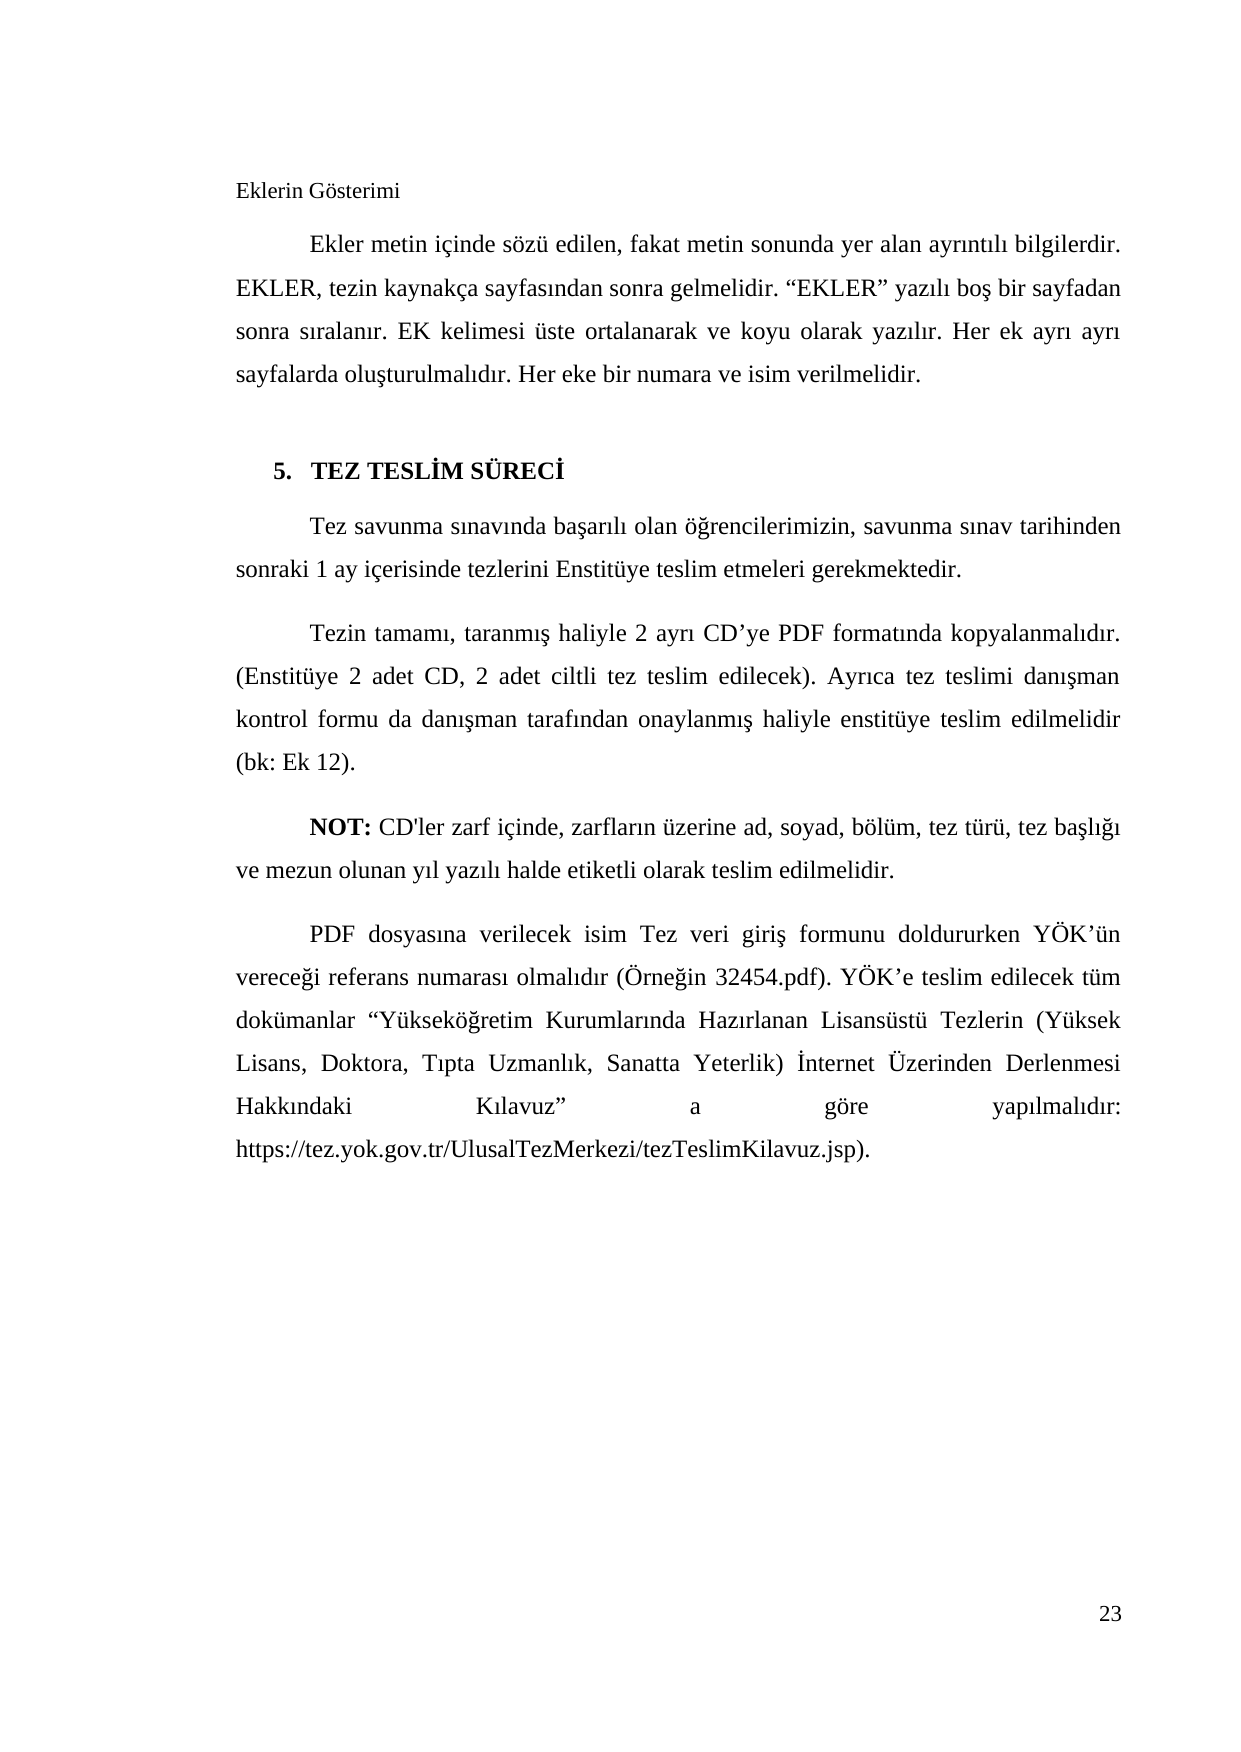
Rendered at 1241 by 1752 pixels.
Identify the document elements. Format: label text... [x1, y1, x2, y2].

text PDF dosyasına verilecek isim Tez veri giriş formunu doldururken YÖK’ün vereceği referans numarası olmalıdır (Örneğin 32454.pdf). YÖK’e teslim edilecek tüm dokümanlar “Yükseköğretim Kurumlarında Hazırlanan Lisansüstü Tezlerin (Yüksek Lisans, Doktora, Tıpta Uzmanlık, Sanatta Yeterlik) İnternet Üzerinden Derlenmesi Hakkındaki Kılavuz” a göre yapılmalıdır: https://tez.yok.gov.tr/UlusalTezMerkezi/tezTeslimKilavuz.jsp). [236, 919, 1122, 1163]
text Ekler metin içinde sözü edilen, fakat metin sonunda yer alan ayrıntılı bilgilerdir. EKLER, tezin kaynakça sayfasından sonra gelmelidir. “EKLER” yazılı boş bir sayfadan sonra sıralanır. EK kelimesi üste ortalanarak ve koyu olarak yazılır. Her ek ayrı ayrı sayfalarda oluşturulmalıdır. Her eke bir numara ve isim verilmelidir. [236, 229, 1122, 388]
text NOT: CD'ler zarf içinde, zarfların üzerine ad, soyad, bölüm, tez türü, tez başlığı ve mezun olunan yıl yazılı halde etiketli olarak teslim edilmelidir. [236, 812, 1122, 883]
text Eklerin Gösterimi [236, 177, 1122, 203]
subtitle TEZ TESLİM SÜRECİ [273, 456, 1122, 484]
text Tezin tamamı, taranmış haliyle 2 ayrı CD’ye PDF formatında kopyalanmalıdır. (Enstitüye 2 adet CD, 2 adet ciltli tez teslim edilecek). Ayrıca tez teslimi danışman kontrol formu da danışman tarafından onaylanmış haliyle enstitüye teslim edilmelidir (bk: Ek 12). [236, 618, 1122, 776]
text Tez savunma sınavında başarılı olan öğrencilerimizin, savunma sınav tarihinden sonraki 1 ay içerisinde tezlerini Enstitüye teslim etmeleri gerekmektedir. [236, 511, 1122, 583]
